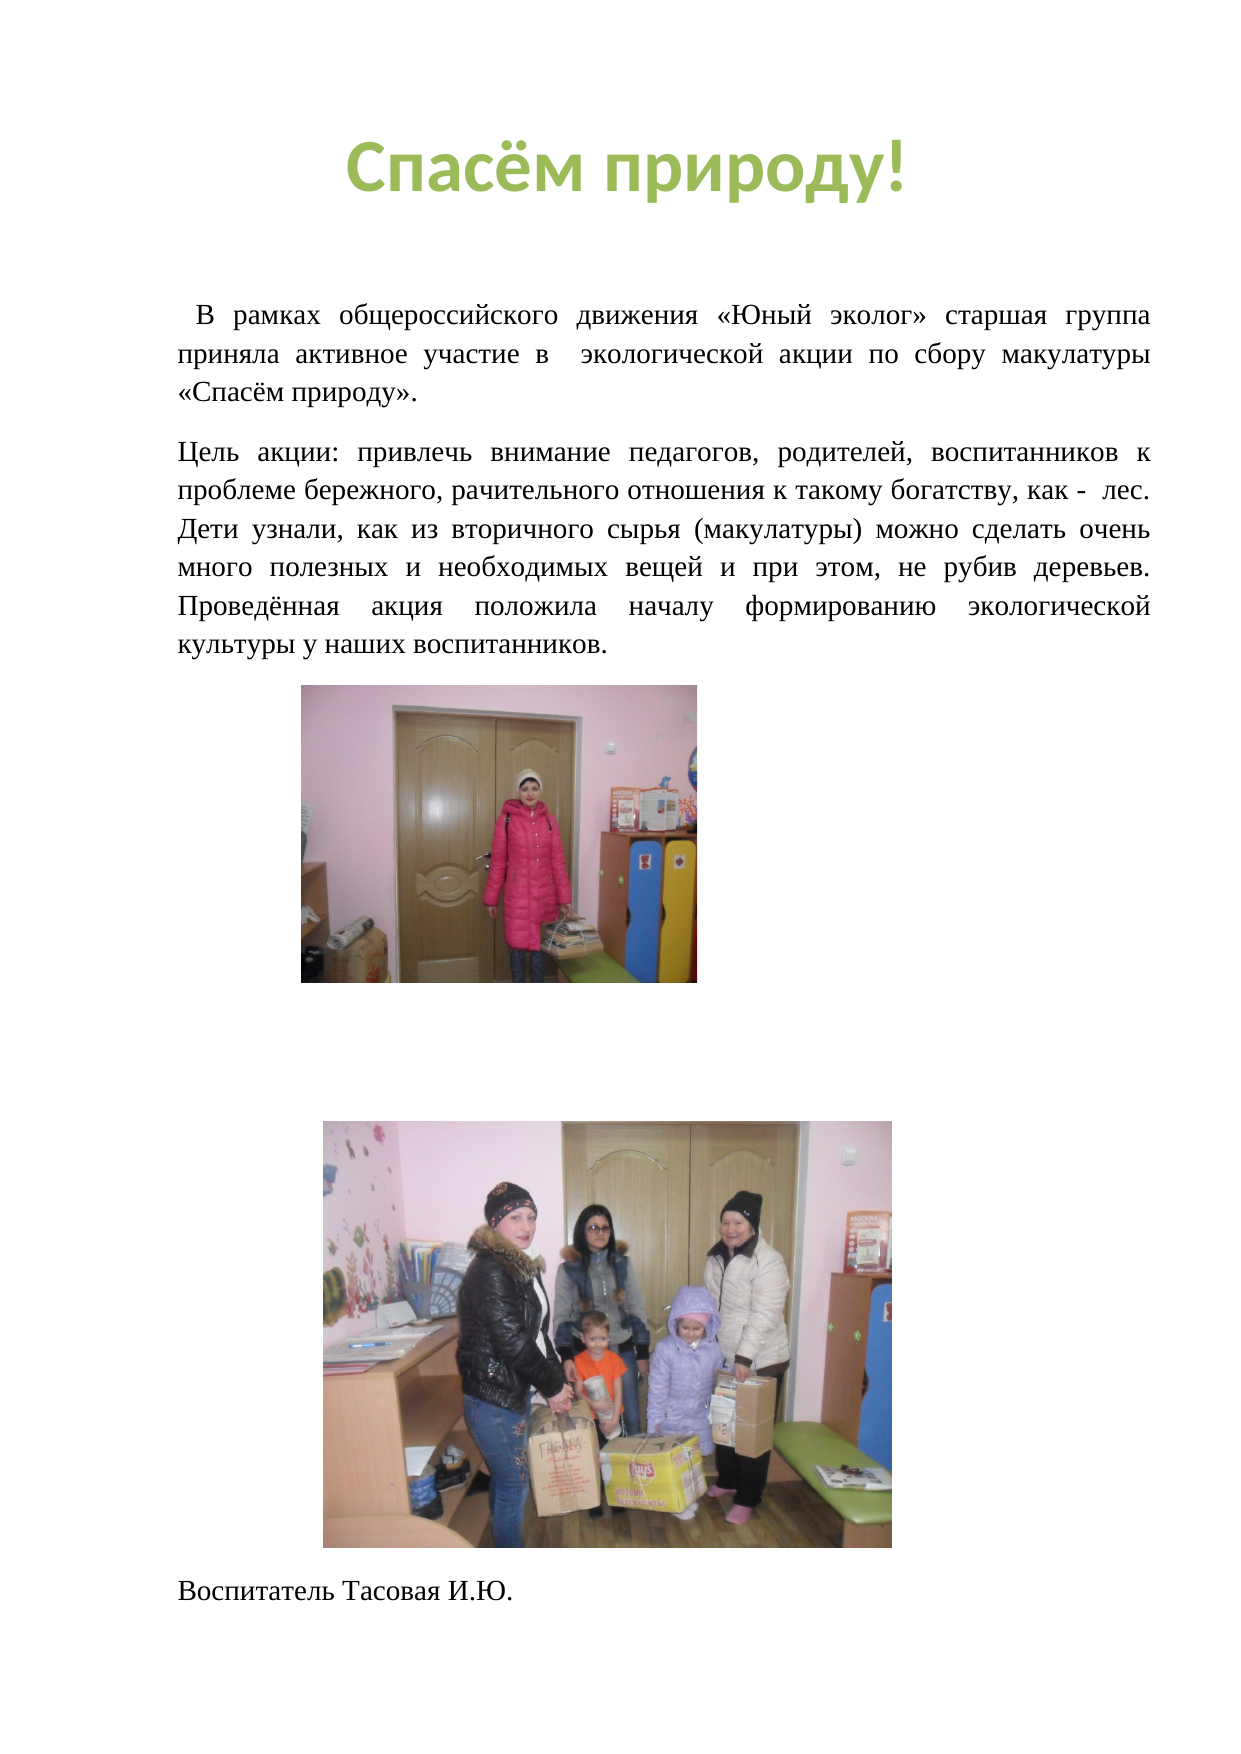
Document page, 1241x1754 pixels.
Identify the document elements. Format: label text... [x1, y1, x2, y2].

picture [323, 1121, 892, 1548]
text Цель акции: привлечь внимание педагогов, родителей, воспитанников к проблеме бережного, рачительного отношения к такому богатству, как - лес. Дети узнали, как из вторичного сырья (макулатуры) можно сделать очень много полезных и необходимых вещей и при этом, не рубив деревьев. Проведённая акция положила началу формированию экологической культуры у наших воспитанников. [177, 434, 1152, 660]
picture [301, 685, 698, 983]
text В рамках общероссийского движения «Юный эколог» старшая группа приняла активное участие в экологической акции по сбору макулатуры «Спасём природу». [177, 297, 1152, 408]
text Воспитатель Тасовая И.Ю. [177, 1573, 1152, 1607]
text Спасём природу! [177, 118, 1152, 210]
